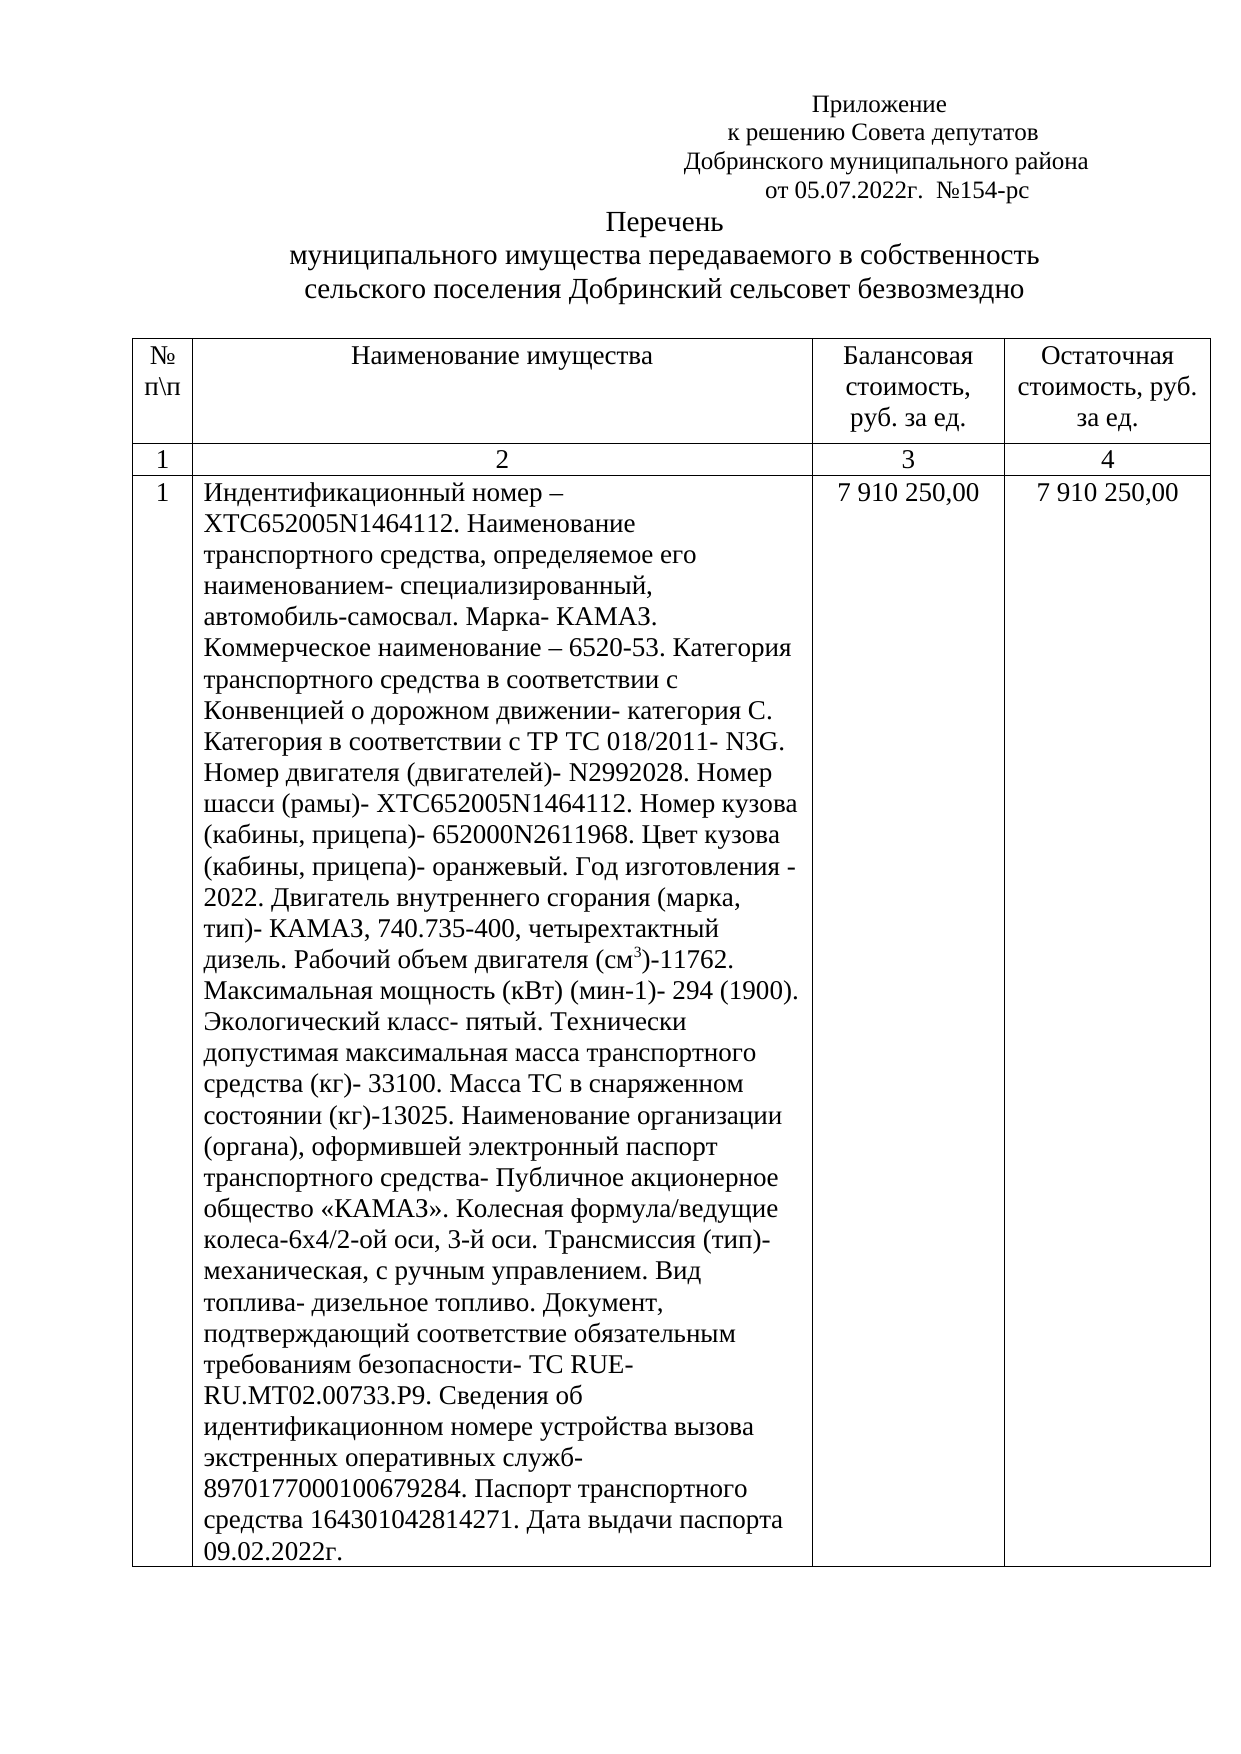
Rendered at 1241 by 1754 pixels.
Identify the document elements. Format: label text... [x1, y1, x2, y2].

table_header № п\п [133, 339, 192, 443]
text сельского поселения Добринский сельсовет безвозмездно [177, 271, 1152, 304]
table_cell 7 910 250,00 [813, 476, 1004, 1566]
table_header Наименование имущества [193, 339, 812, 443]
text к решению Совета депутатов [177, 117, 1152, 146]
table_header Остаточная стоимость, руб. за ед. [1005, 339, 1210, 443]
table_cell 7 910 250,00 [1005, 476, 1210, 1566]
text муниципального имущества передаваемого в собственность [177, 237, 1152, 271]
text Перечень [177, 204, 1152, 237]
table_cell 2 [193, 444, 812, 475]
table_cell 1 [133, 476, 192, 1566]
text Добринского муниципального района [177, 146, 1152, 175]
text от 05.07.2022г. №154-рс [177, 175, 1152, 204]
table_header Балансовая стоимость, руб. за ед. [813, 339, 1004, 443]
text Приложение [177, 89, 1152, 117]
table_cell 4 [1005, 444, 1210, 475]
table_cell Индентификационный номер –XTC652005N1464112. Наименование транспортного средства, определяемое его наименованием- специализированный, автомобиль-самосвал. Марка- КАМАЗ. Коммерческое наименование – 6520-53. Категория транспортного средства в соответствии с Конвенцией о дорожном движении- категория С. Категория в соответствии с ТР ТС 018/2011- N3G. Номер двигателя (двигателей)- N2992028. Номер шасси (рамы)- XTC652005N1464112. Номер кузова (кабины, прицепа)- 652000N2611968. Цвет кузова (кабины, прицепа)- оранжевый. Год изготовления -2022. Двигатель внутреннего сгорания (марка, тип)- КАМАЗ, 740.735-400, четырехтактный дизель. Рабочий объем двигателя (см3)-11762. Максимальная мощность (кВт) (мин-1)- 294 (1900). Экологический класс- пятый. Технически допустимая максимальная масса транспортного средства (кг)- 33100. Масса ТС в снаряженном состоянии (кг)-13025. Наименование организации (органа), оформившей электронный паспорт транспортного средства- Публичное акционерное общество «КАМАЗ». Колесная формула/ведущие колеса-6х4/2-ой оси, 3-й оси. Трансмиссия (тип)- механическая, с ручным управлением. Вид топлива- дизельное топливо. Документ, подтверждающий соответствие обязательным требованиям безопасности- TC RUE-RU.MT02.00733.P9. Сведения об идентификационном номере устройства вызова экстренных оперативных служб-8970177000100679284. Паспорт транспортного средства 164301042814271. Дата выдачи паспорта 09.02.2022г. [193, 476, 812, 1566]
table_cell 3 [813, 444, 1004, 475]
table_cell 1 [133, 444, 192, 475]
